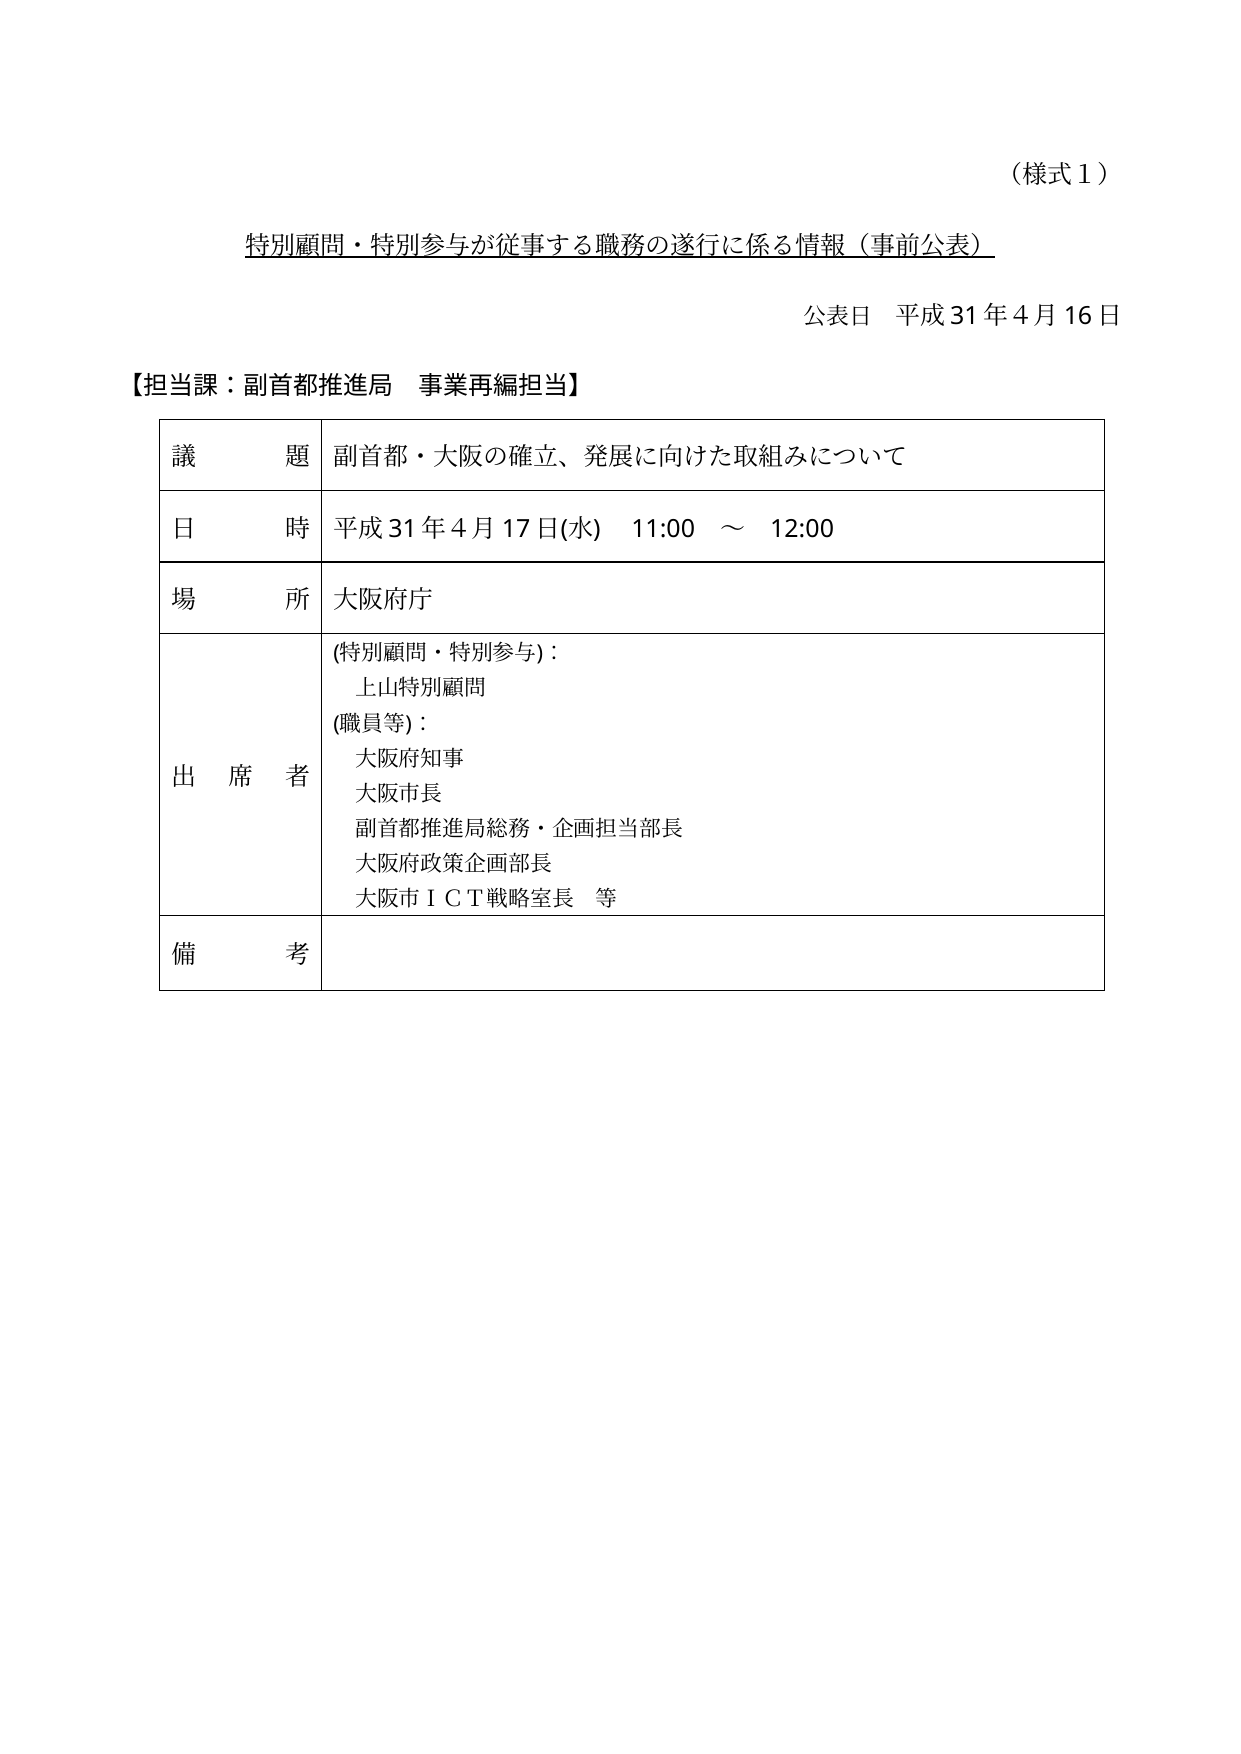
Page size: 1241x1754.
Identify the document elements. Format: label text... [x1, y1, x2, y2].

table_header 議題 [160, 420, 321, 490]
table_cell 備考 [160, 916, 321, 990]
table_cell 出席者 [160, 634, 321, 914]
text 【担当課：副首都推進局 事業再編担当】 [118, 349, 1122, 419]
table_cell 日時 [160, 491, 321, 561]
table_cell 平成31年４月17日(水) 11:00 ～ 12:00 [322, 491, 1104, 561]
text 公表日 平成31年４月16日 [118, 278, 1122, 349]
text 特別顧問・特別参与が従事する職務の遂行に係る情報（事前公表） [118, 208, 1122, 278]
table_cell 場所 [160, 563, 321, 633]
table_header 副首都・大阪の確立、発展に向けた取組みについて [322, 420, 1104, 490]
table_cell [322, 916, 1104, 990]
text （様式１） [118, 138, 1122, 208]
table_cell (特別顧問・特別参与)： 上山特別顧問 (職員等)： 大阪府知事 大阪市長 副首都推進局総務・企画担当部長 大阪府政策企画部長 大阪市ＩＣＴ戦略室長 等 [322, 634, 1104, 914]
table_cell 大阪府庁 [322, 563, 1104, 633]
